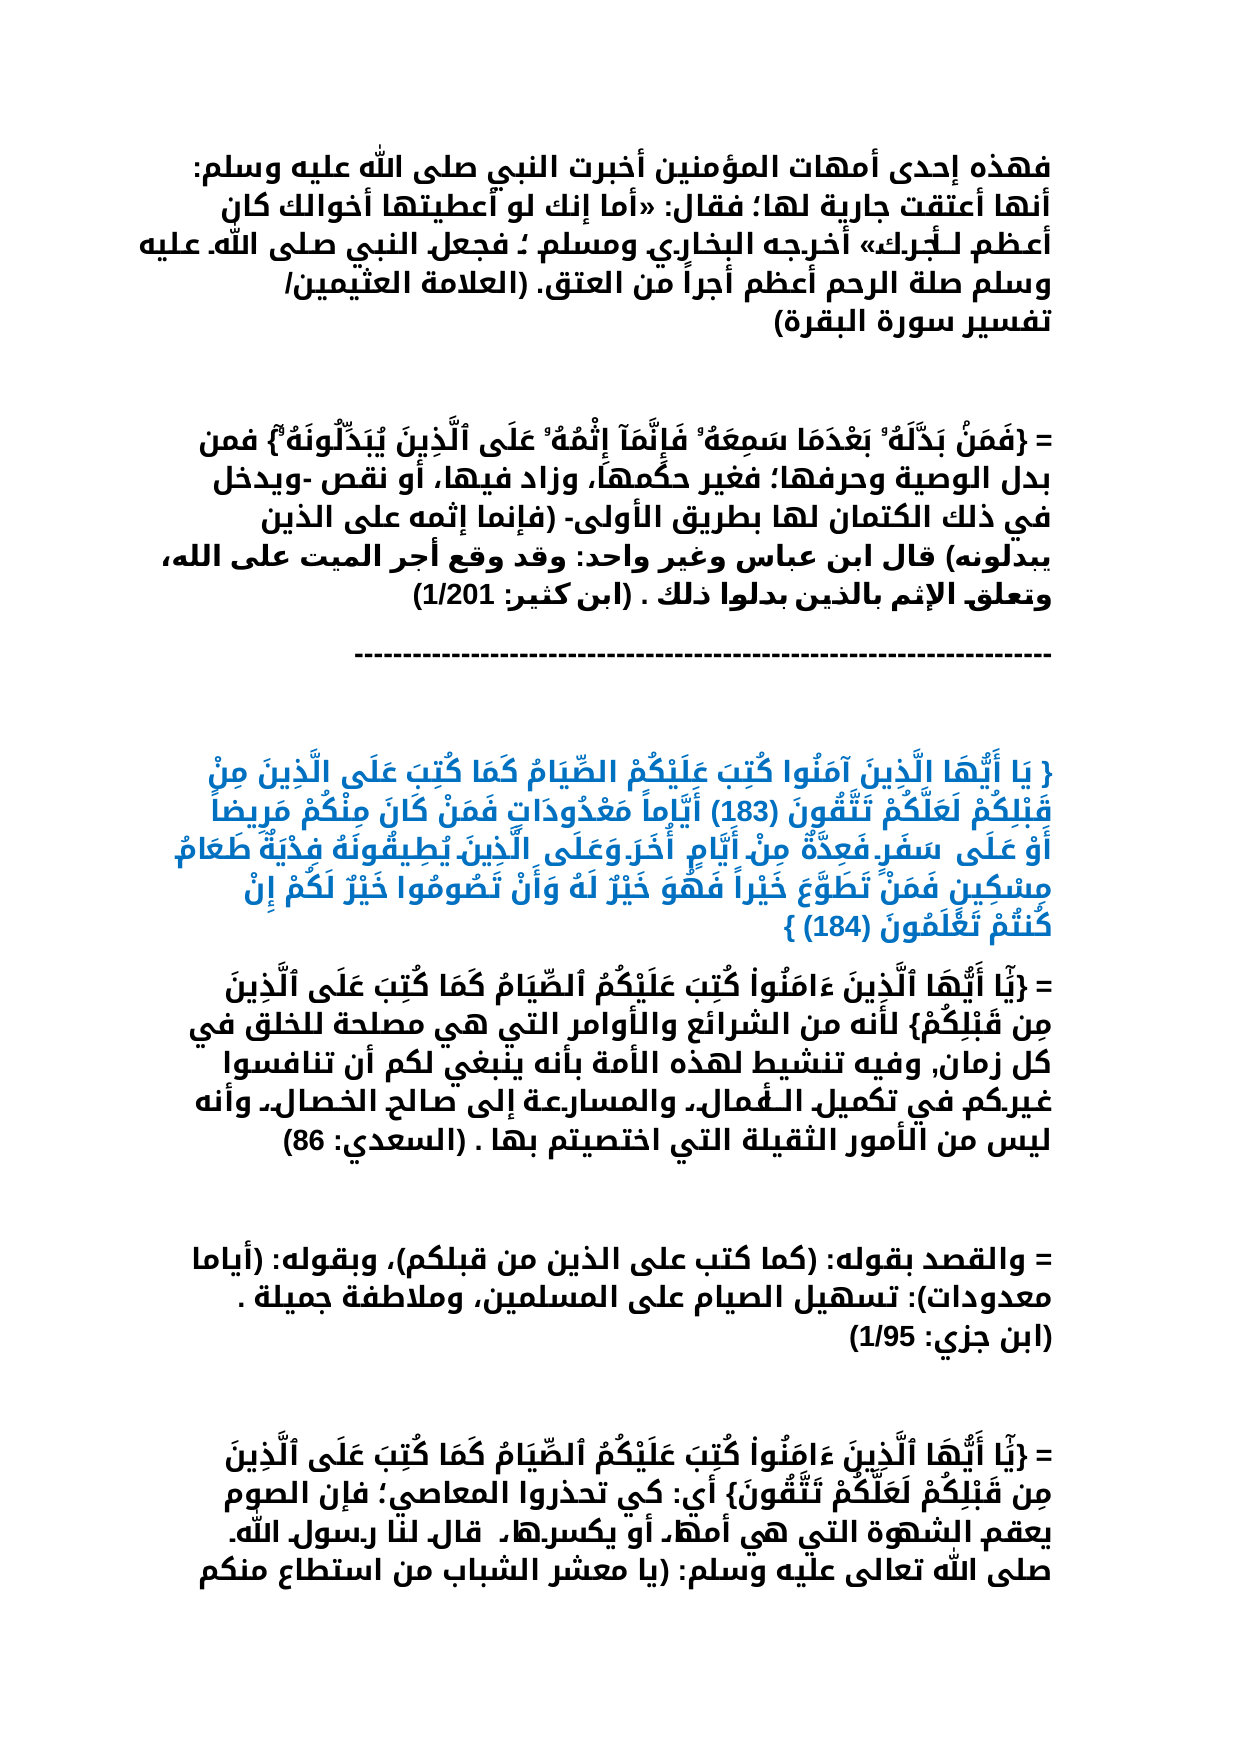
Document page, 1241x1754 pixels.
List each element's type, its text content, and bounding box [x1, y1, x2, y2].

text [187, 1437, 1053, 1587]
text = {فَمَنۢ بَدَّلَهُۥ بَعْدَمَا سَمِعَهُۥ فَإِنَّمَآ إِثْمُهُۥ عَلَى ٱلَّذِينَ يُبَدِّلُونَهُۥٓ} فمن بدل الوصية وحرفها؛ فغير حكمها، وزاد فيها، أو نقص -ويدخل في ذلك الكتمان لها بطريق الأولى- (فإنما إثمه على الذين يبدلونه) قال ابن عباس وغير واحد: وقد وقع أجر الميت على الله، وتعلق الإثم بالذين بدلوا ذلك . (ابن كثير: 1/201) [187, 423, 1053, 611]
text = {يَٰٓا أَيُّهَا ٱلَّذِينَ ءَامَنُوا۟ كُتِبَ عَلَيْكُمُ ٱلصِّيَامُ كَمَا كُتِبَ عَلَى ٱلَّذِينَ مِن قَبْلِكُمْ} لأنه من الشرائع والأوامر التي هي مصلحة للخلق في كل زمان, وفيه تنشيط لهذه الأمة بأنه ينبغي لكم أن تنافسوا غيركم في تكميل الأعمال، والمسارعة إلى صالح الخصال، وأنه ليس من الأمور الثقيلة التي اختصيتم بها . (السعدي: 86) [187, 969, 1053, 1156]
text ------------------------------------------------------------------------ [187, 636, 1053, 670]
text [187, 150, 1053, 338]
text = والقصد بقوله: (كما كتب على الذين من قبلكم)، وبقوله: (أياما معدودات): تسهيل الصيام على المسلمين، وملاطفة جميلة . (ابن جزي: 1/95) [187, 1242, 1053, 1352]
text { يَا أَيُّهَا الَّذِينَ آمَنُوا كُتِبَ عَلَيْكُمْ الصِّيَامُ كَمَا كُتِبَ عَلَى الَّذِينَ مِنْ قَبْلِكُمْ لَعَلَّكُمْ تَتَّقُونَ (183) أَيَّاماً مَعْدُودَاتٍ فَمَنْ كَانَ مِنْكُمْ مَرِيضاً أَوْ عَلَى سَفَرٍ فَعِدَّةٌ مِنْ أَيَّامٍ أُخَرَ وَعَلَى الَّذِينَ يُطِيقُونَهُ فِدْيَةٌ طَعَامُ مِسْكِينٍ فَمَنْ تَطَوَّعَ خَيْراً فَهُوَ خَيْرٌ لَهُ وَأَنْ تَصُومُوا خَيْرٌ لَكُمْ إِنْ كُنتُمْ تَعْلَمُونَ (184) } [187, 755, 1053, 943]
